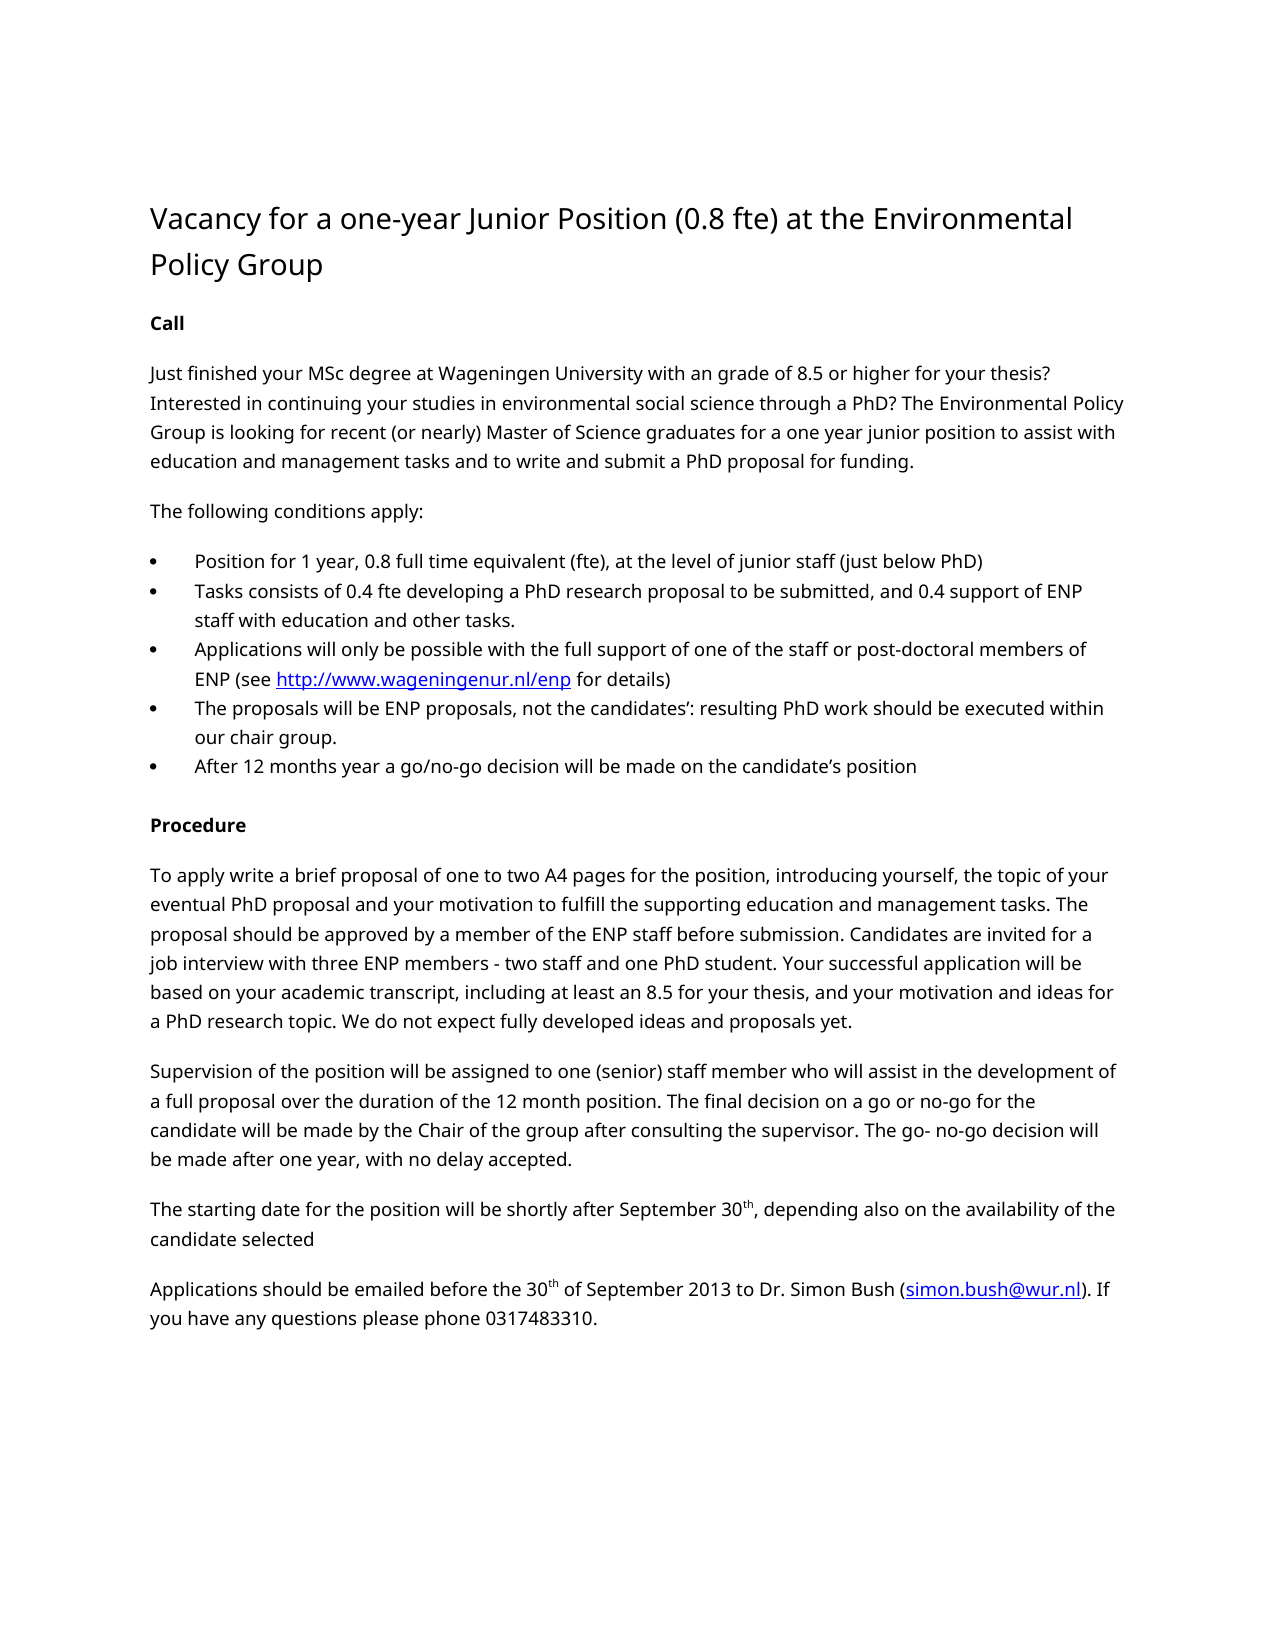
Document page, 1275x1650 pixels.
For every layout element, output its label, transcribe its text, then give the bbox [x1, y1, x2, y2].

list Applications will only be possible with the full support of one of the staff or post-doctoral members of ENP (see http://www.wageningenur.nl/enp for details) [150, 637, 1125, 691]
list Position for 1 year, 0.8 full time equivalent (fte), at the level of junior staff (just below PhD) [150, 549, 1125, 574]
text The starting date for the position will be shortly after September 30th, depending also on the availability of the candidate selected [150, 1197, 1125, 1251]
text To apply write a brief proposal of one to two A4 pages for the position, introducing yourself, the topic of your eventual PhD proposal and your motivation to fulfill the supporting education and management tasks. The proposal should be approved by a member of the ENP staff before submission. Candidates are invited for a job interview with three ENP members - two staff and one PhD student. Your successful application will be based on your academic transcript, including at least an 8.5 for your thesis, and your motivation and ideas for a PhD research topic. We do not expect fully developed ideas and proposals yet. [150, 862, 1125, 1034]
text Just finished your MSc degree at Wageningen University with an grade of 8.5 or higher for your thesis? Interested in continuing your studies in environmental social science through a PhD? The Environmental Policy Group is looking for recent (or nearly) Master of Science graduates for a one year junior position to assist with education and management tasks and to write and submit a PhD proposal for funding. [150, 361, 1125, 474]
list After 12 months year a go/no-go decision will be made on the candidate’s position [150, 754, 1125, 779]
list Procedure [150, 812, 1125, 838]
list Tasks consists of 0.4 fte developing a PhD research proposal to be submitted, and 0.4 support of ENP staff with education and other tasks. [150, 578, 1125, 633]
text Applications should be emailed before the 30th of September 2013 to Dr. Simon Bush (simon.bush@wur.nl). If you have any questions please phone 0317483310. [150, 1276, 1125, 1331]
text The following conditions apply: [150, 499, 1125, 524]
list The proposals will be ENP proposals, not the candidates’: resulting PhD work should be executed within our chair group. [150, 695, 1125, 750]
list Supervision of the position will be assigned to one (senior) staff member who will assist in the development of a full proposal over the duration of the 12 month position. The final decision on a go or no-go for the candidate will be made by the Chair of the group after consulting the supervisor. The go- no-go decision will be made after one year, with no delay accepted. [150, 1059, 1125, 1172]
text Call [150, 311, 1125, 336]
text Vacancy for a one-year Junior Position (0.8 fte) at the Environmental Policy Group [150, 198, 1125, 284]
